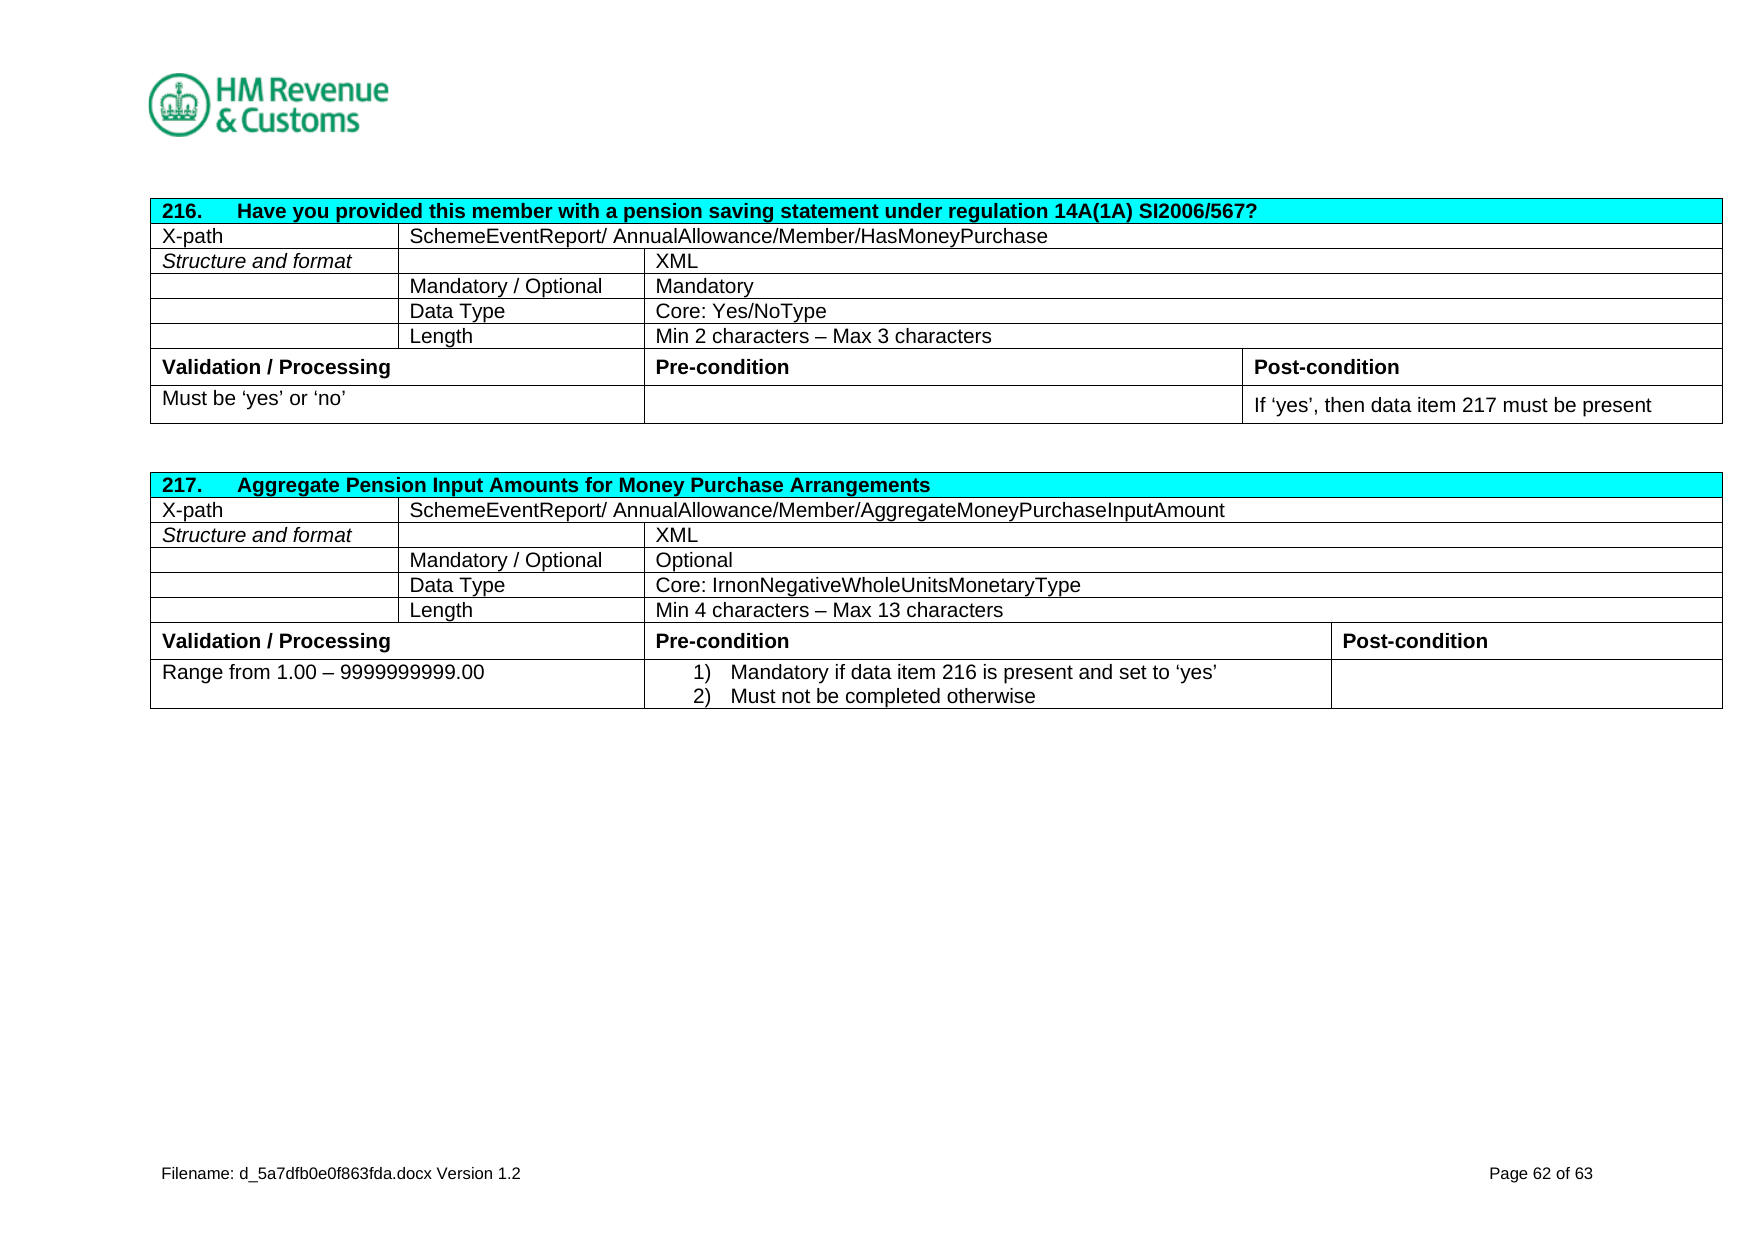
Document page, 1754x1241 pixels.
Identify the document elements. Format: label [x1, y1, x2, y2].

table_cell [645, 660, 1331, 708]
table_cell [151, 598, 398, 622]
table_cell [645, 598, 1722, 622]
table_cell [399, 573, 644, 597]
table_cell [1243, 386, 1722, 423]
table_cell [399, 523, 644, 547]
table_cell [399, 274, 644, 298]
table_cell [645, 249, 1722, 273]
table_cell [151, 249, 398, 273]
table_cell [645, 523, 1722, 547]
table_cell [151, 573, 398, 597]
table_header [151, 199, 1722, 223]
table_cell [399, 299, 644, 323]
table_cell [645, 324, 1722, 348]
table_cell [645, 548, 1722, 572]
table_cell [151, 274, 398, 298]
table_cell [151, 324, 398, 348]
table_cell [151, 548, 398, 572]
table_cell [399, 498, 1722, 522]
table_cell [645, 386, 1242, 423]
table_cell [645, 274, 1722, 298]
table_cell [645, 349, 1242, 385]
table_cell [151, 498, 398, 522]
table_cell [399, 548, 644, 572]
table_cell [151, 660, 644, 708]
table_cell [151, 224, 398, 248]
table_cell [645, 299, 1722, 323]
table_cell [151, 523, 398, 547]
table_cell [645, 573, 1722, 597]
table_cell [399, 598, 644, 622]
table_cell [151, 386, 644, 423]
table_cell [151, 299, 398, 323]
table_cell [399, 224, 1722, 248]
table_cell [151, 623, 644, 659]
picture [148, 73, 389, 137]
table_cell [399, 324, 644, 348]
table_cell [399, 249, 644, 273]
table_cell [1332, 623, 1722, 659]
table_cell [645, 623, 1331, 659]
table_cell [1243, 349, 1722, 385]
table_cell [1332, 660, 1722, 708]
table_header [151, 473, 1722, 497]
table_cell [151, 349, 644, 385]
